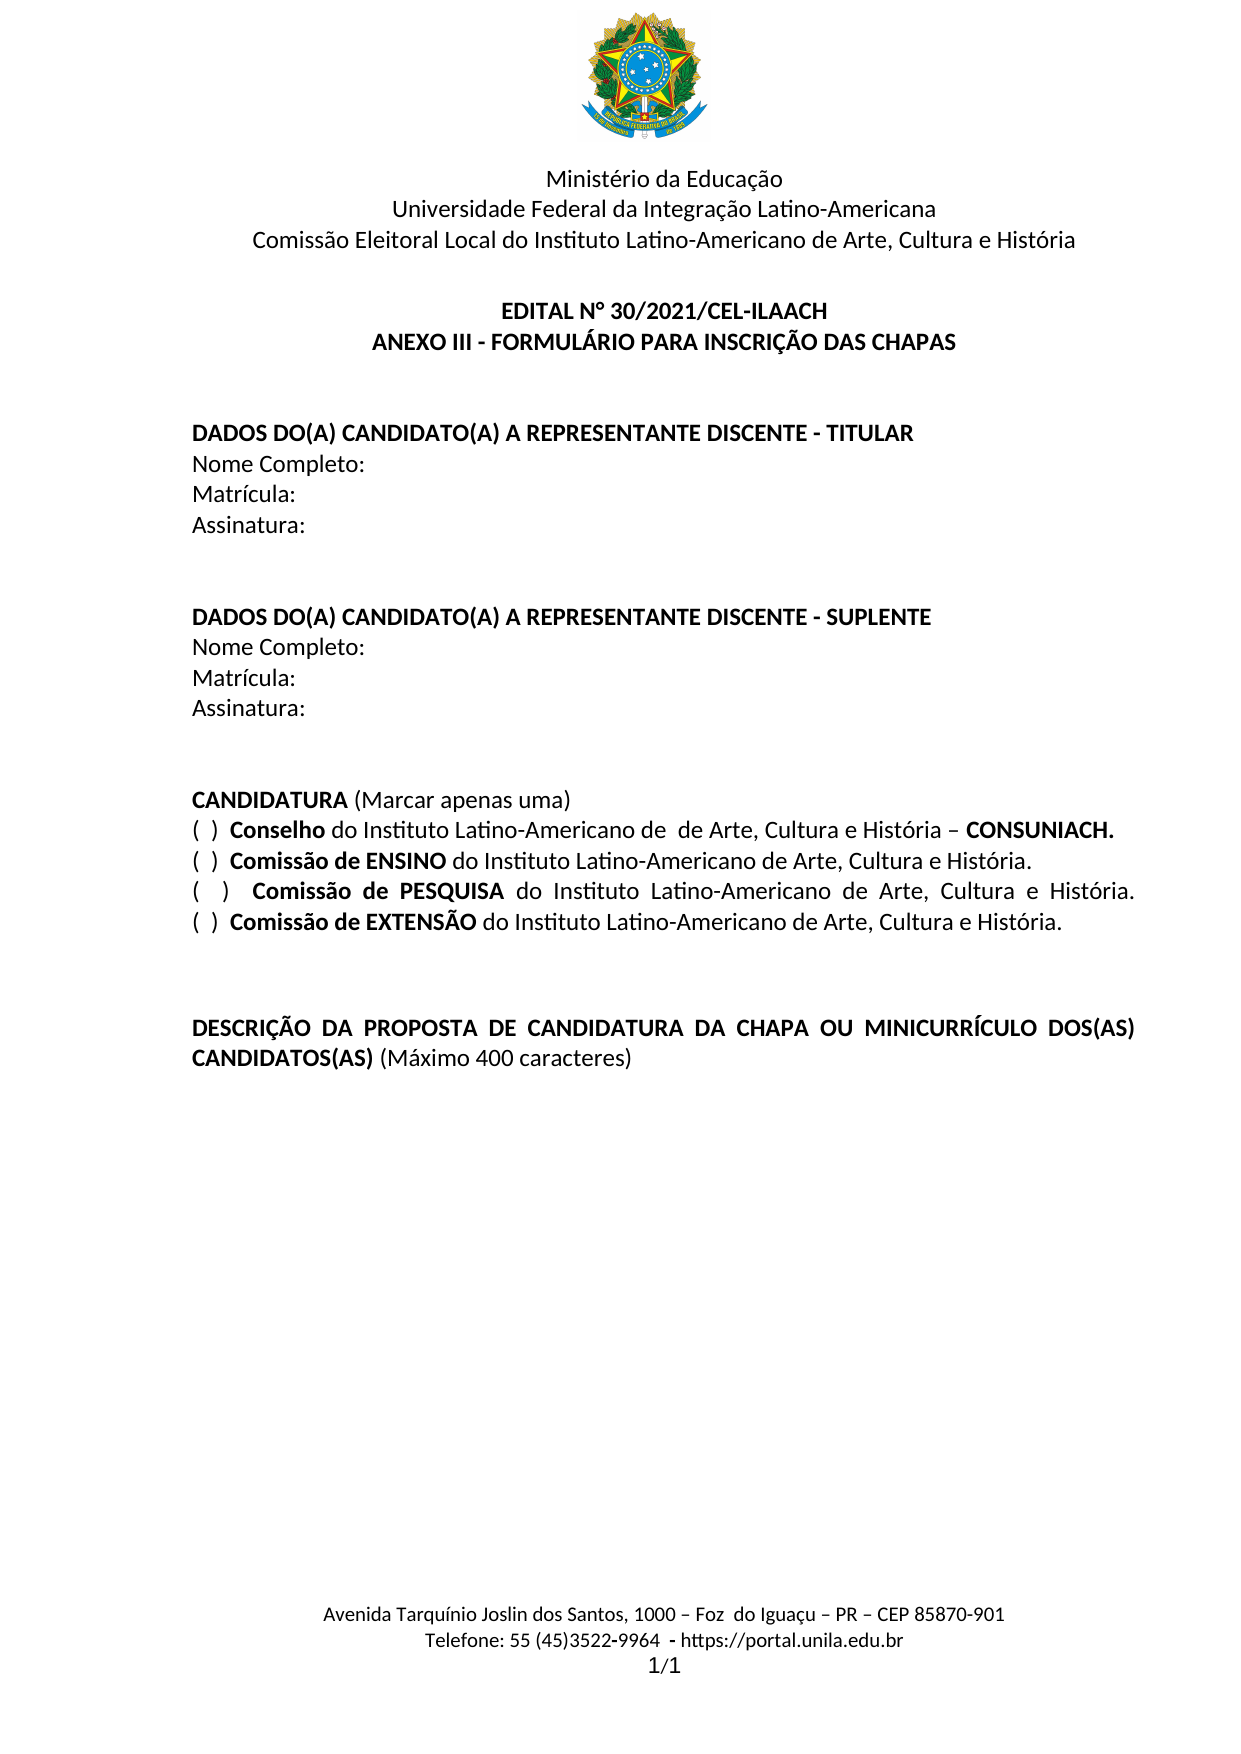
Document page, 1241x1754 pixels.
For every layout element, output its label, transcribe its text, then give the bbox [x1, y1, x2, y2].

text Nome Completo: [192, 631, 1137, 662]
text ( ) Conselho do Instituto Latino-Americano de de Arte, Cultura e História – CONSUNIACH. [192, 814, 1137, 845]
picture [577, 10, 712, 142]
subtitle EDITAL N° 30/2021/CEL-ILAACH [192, 296, 1137, 326]
text Matrícula: [192, 479, 1137, 509]
text DADOS DO(A) CANDIDATO(A) A REPRESENTANTE DISCENTE - SUPLENTE [192, 601, 1137, 631]
text Assinatura: [192, 509, 1137, 540]
text Matrícula: [192, 662, 1137, 692]
text DADOS DO(A) CANDIDATO(A) A REPRESENTANTE DISCENTE - TITULAR [192, 418, 1137, 448]
text Nome Completo: [192, 448, 1137, 479]
text ANEXO III - FORMULÁRIO PARA INSCRIÇÃO DAS CHAPAS [192, 326, 1137, 357]
text CANDIDATURA (Marcar apenas uma) [192, 784, 1137, 814]
text ( ) Comissão de PESQUISA do Instituto Latino-Americano de Arte, Cultura e História. ( ) Comissão de EXTENSÃO do Instituto Latino-Americano de Arte, Cultura e História. [192, 875, 1137, 936]
text ( ) Comissão de ENSINO do Instituto Latino-Americano de Arte, Cultura e História. [192, 845, 1137, 875]
text DESCRIÇÃO DA PROPOSTA DE CANDIDATURA DA CHAPA OU MINICURRÍCULO DOS(AS) CANDIDATOS(AS) (Máximo 400 caracteres) [192, 1012, 1137, 1073]
text Assinatura: [192, 692, 1137, 723]
